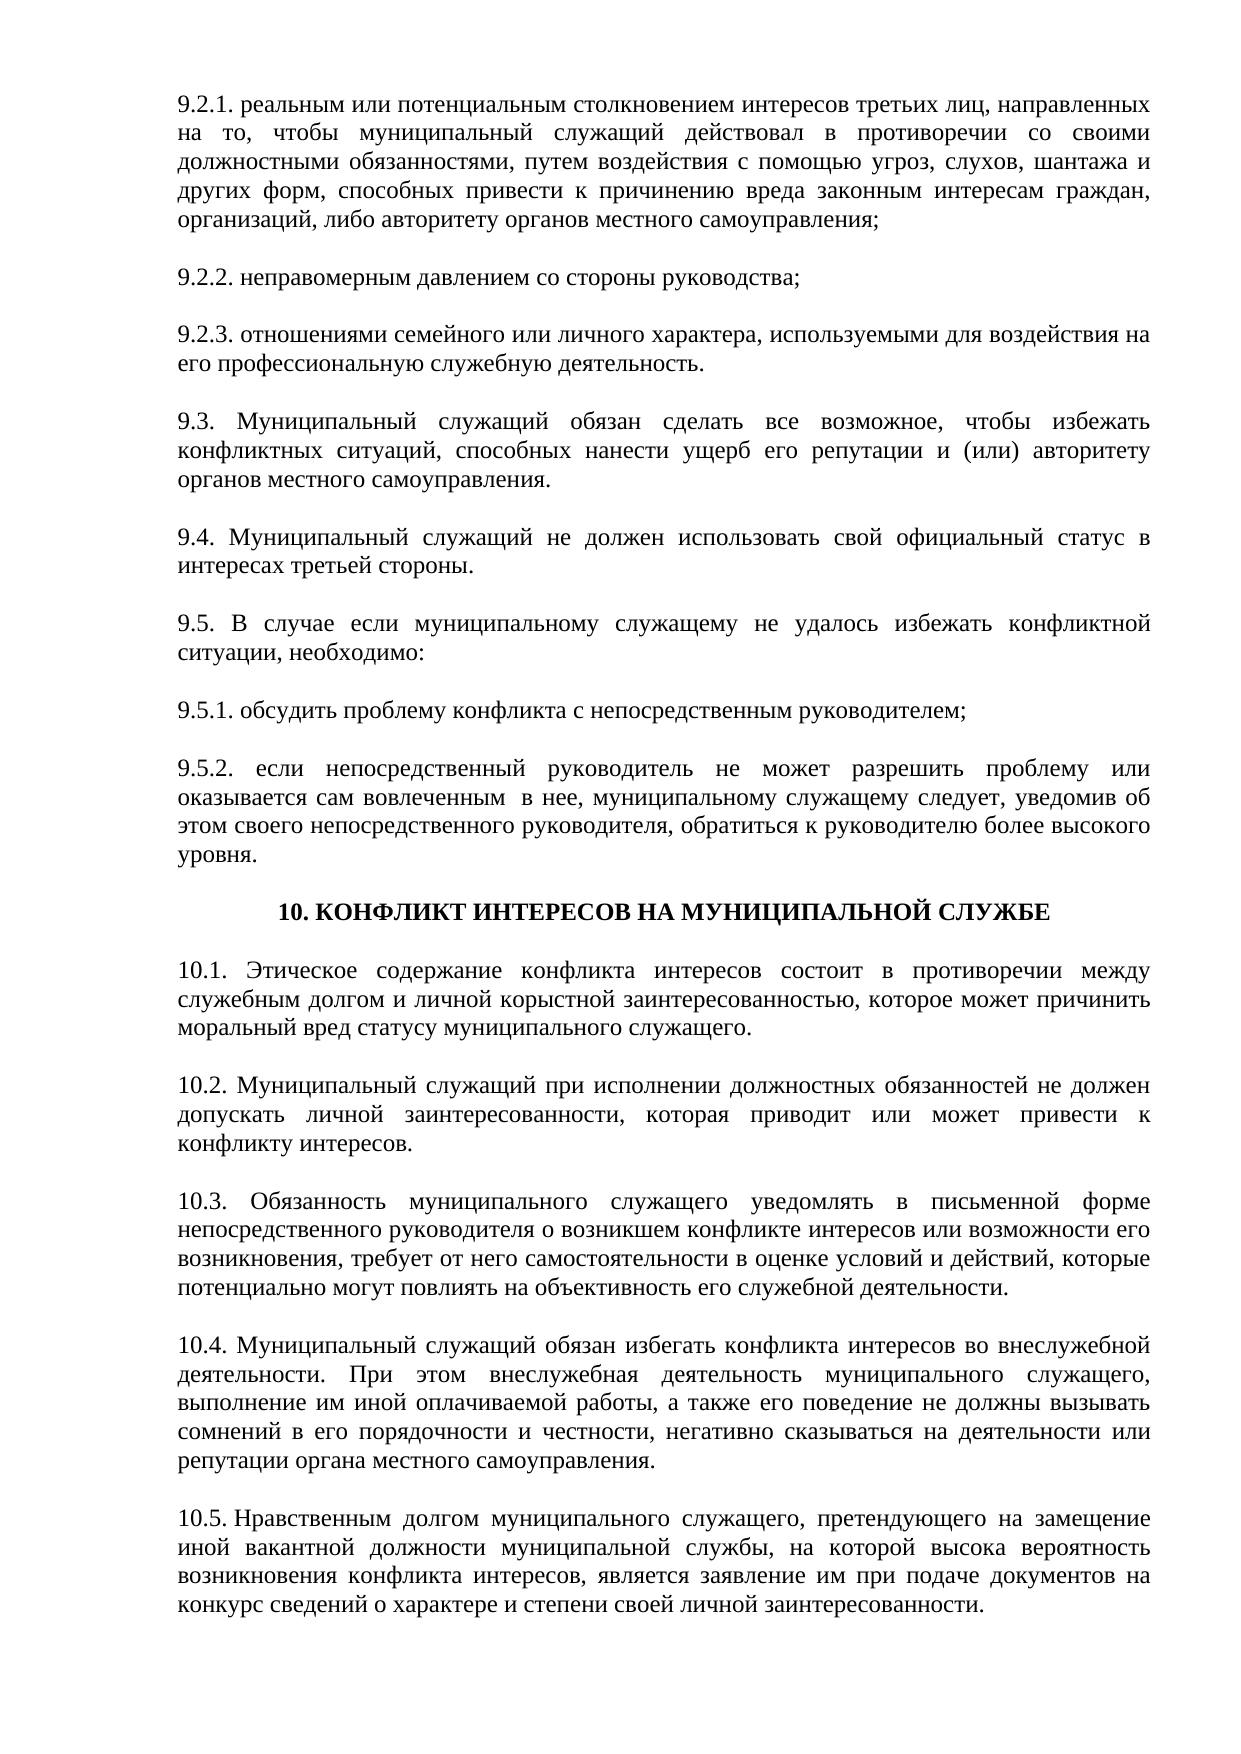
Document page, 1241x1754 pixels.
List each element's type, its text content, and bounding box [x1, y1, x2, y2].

text 10.2. Муниципальный служащий при исполнении должностных обязанностей не должен допускать личной заинтересованности, которая приводит или может привести к конфликту интересов. [177, 1070, 1152, 1157]
text 9.5. В случае если муниципальному служащему не удалось избежать конфликтной ситуации, необходимо: [177, 608, 1152, 666]
text 9.5.2. если непосредственный руководитель не может разрешить проблему или оказывается сам вовлеченным в нее, муниципальному служащему следует, уведомив об этом своего непосредственного руководителя, обратиться к руководителю более высокого уровня. [177, 753, 1152, 868]
text 10. КОНФЛИКТ ИНТЕРЕСОВ НА МУНИЦИПАЛЬНОЙ СЛУЖБЕ [177, 897, 1152, 926]
text 9.3. Муниципальный служащий обязан сделать все возможное, чтобы избежать конфликтных ситуаций, способных нанести ущерб его репутации и (или) авторитету органов местного самоуправления. [177, 406, 1152, 492]
text 10.1. Этическое содержание конфликта интересов состоит в противоречии между служебным долгом и личной корыстной заинтересованностью, которое может причинить моральный вред статусу муниципального служащего. [177, 955, 1152, 1041]
text 10.3. Обязанность муниципального служащего уведомлять в письменной форме непосредственного руководителя о возникшем конфликте интересов или возможности его возникновения, требует от него самостоятельности в оценке условий и действий, которые потенциально могут повлиять на объективность его служебной деятельности. [177, 1186, 1152, 1301]
text 10.5. Нравственным долгом муниципального служащего, претендующего на замещение иной вакантной должности муниципальной службы, на которой высока вероятность возникновения конфликта интересов, является заявление им при подаче документов на конкурс сведений о характере и степени своей личной заинтересованности. [177, 1503, 1152, 1618]
text 9.4. Муниципальный служащий не должен использовать свой официальный статус в интересах третьей стороны. [177, 522, 1152, 579]
text 9.5.1. обсудить проблему конфликта с непосредственным руководителем; [177, 695, 1152, 724]
text 9.2.1. реальным или потенциальным столкновением интересов третьих лиц, направленных на то, чтобы муниципальный служащий действовал в противоречии со своими должностными обязанностями, путем воздействия с помощью угроз, слухов, шантажа и других форм, способных привести к причинению вреда законным интересам граждан, организаций, либо авторитету органов местного самоуправления; [177, 89, 1152, 232]
text 10.4. Муниципальный служащий обязан избегать конфликта интересов во внеслужебной деятельности. При этом внеслужебная деятельность муниципального служащего, выполнение им иной оплачиваемой работы, а также его поведение не должны вызывать сомнений в его порядочности и честности, негативно сказываться на деятельности или репутации органа местного самоуправления. [177, 1330, 1152, 1474]
text 9.2.3. отношениями семейного или личного характера, используемыми для воздействия на его профессиональную служебную деятельность. [177, 319, 1152, 377]
text 9.2.2. неправомерным давлением со стороны руководства; [177, 262, 1152, 290]
